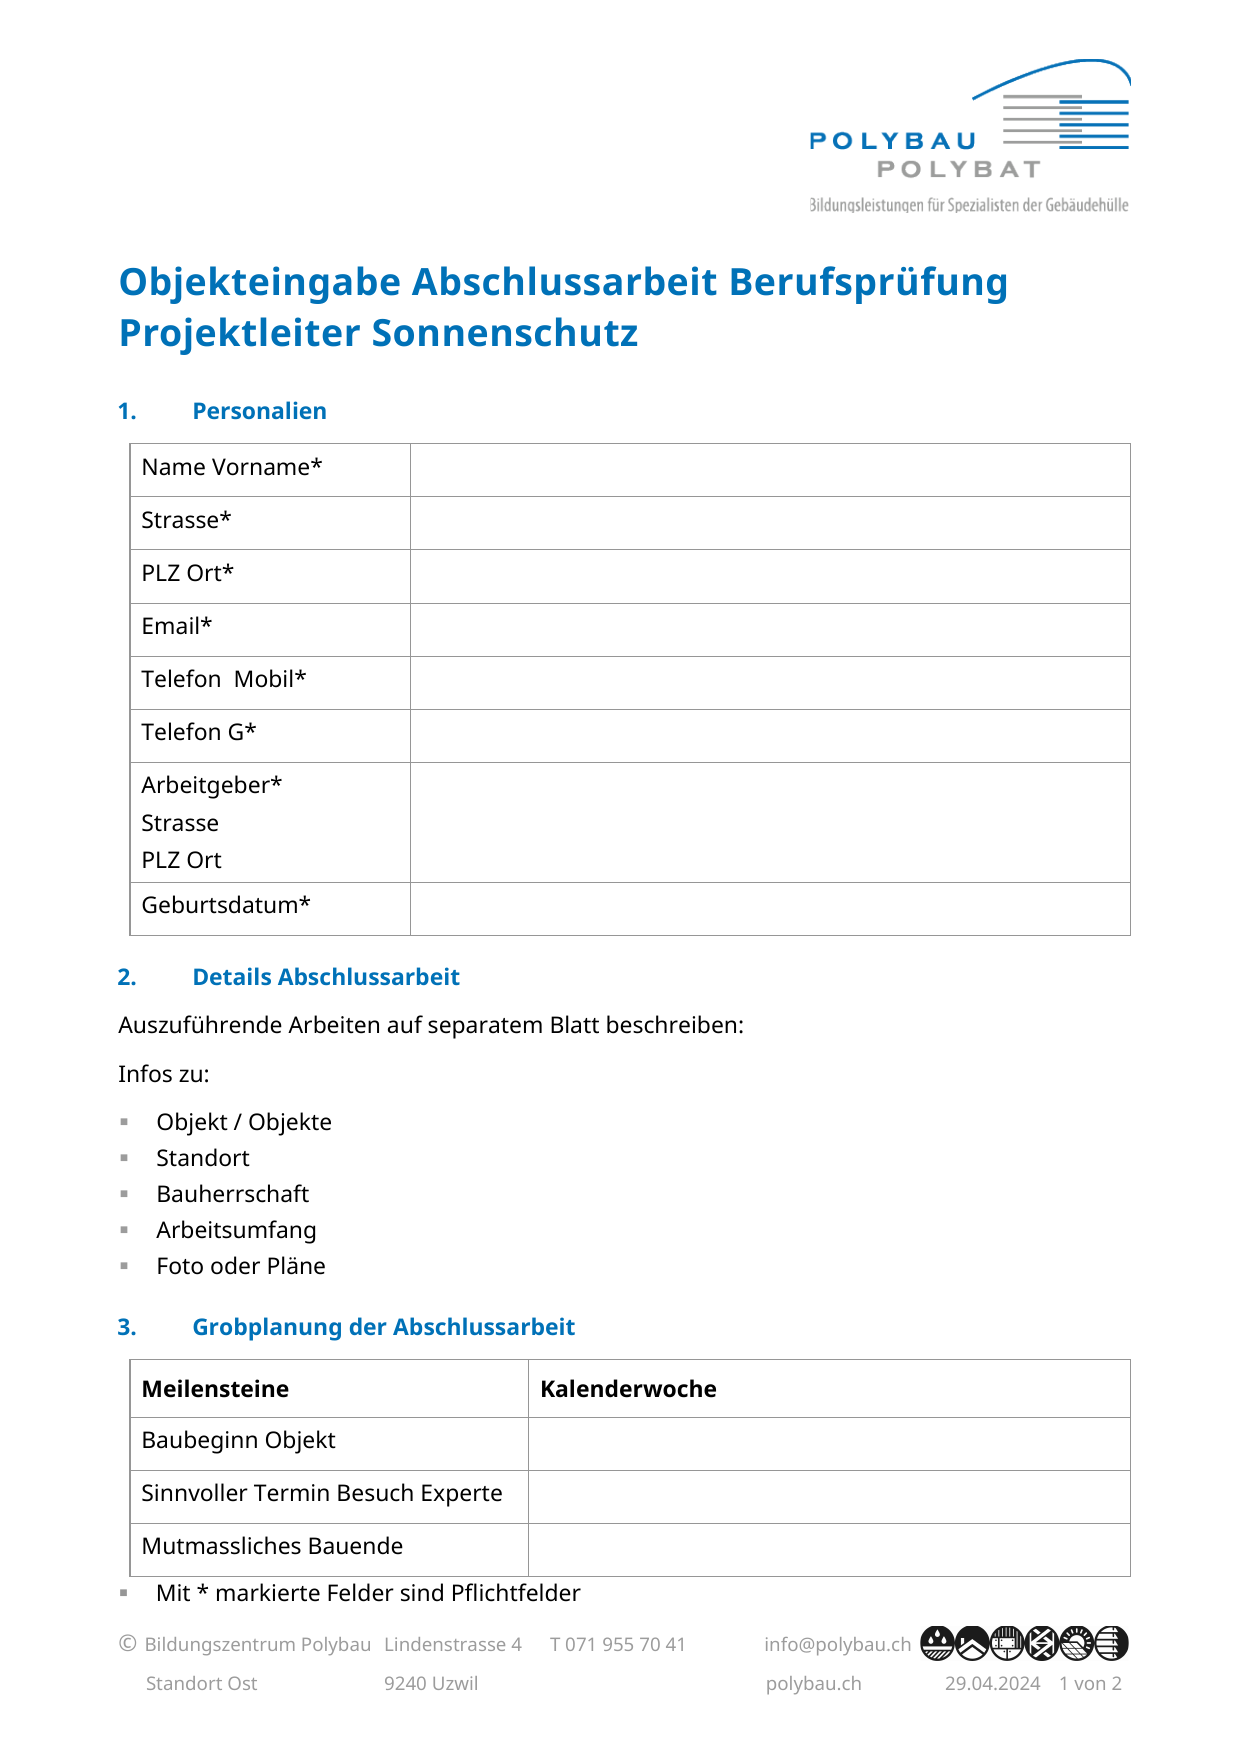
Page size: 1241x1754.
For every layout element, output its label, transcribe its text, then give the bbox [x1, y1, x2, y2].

title Objekteingabe Abschlussarbeit Berufsprüfung Projektleiter Sonnenschutz [118, 255, 1122, 357]
table_header [411, 444, 1130, 496]
text Auszuführende Arbeiten auf separatem Blatt beschreiben: [118, 1009, 1122, 1041]
table_cell Baubeginn Objekt [131, 1418, 528, 1470]
table_cell [411, 604, 1130, 656]
table_cell [411, 497, 1130, 549]
table_cell [411, 657, 1130, 709]
text Foto oder Pläne [119, 1250, 1122, 1281]
picture [809, 59, 1131, 212]
text Arbeitsumfang [119, 1214, 1122, 1245]
table_cell Sinnvoller Termin Besuch Experte [131, 1471, 528, 1523]
table_cell Email* [131, 604, 410, 656]
table_cell [411, 763, 1130, 882]
picture [920, 1626, 1129, 1661]
subtitle Personalien [117, 395, 1122, 426]
table_header Name Vorname* [131, 444, 410, 496]
table_cell [529, 1418, 1130, 1470]
table_cell Telefon G* [131, 710, 410, 762]
table_cell Strasse* [131, 497, 410, 549]
table_cell Telefon Mobil* [131, 657, 410, 709]
subtitle Details Abschlussarbeit [117, 961, 1122, 992]
table_cell [529, 1471, 1130, 1523]
table_cell Arbeitgeber* Strasse PLZ Ort [131, 763, 410, 882]
table_header Kalenderwoche [529, 1360, 1130, 1417]
subtitle Grobplanung der Abschlussarbeit [117, 1311, 1122, 1342]
table_cell [411, 550, 1130, 602]
table_cell PLZ Ort* [131, 550, 410, 602]
text Infos zu: [118, 1058, 1122, 1089]
table_cell Mutmassliches Bauende [131, 1524, 528, 1576]
table_cell [529, 1524, 1130, 1576]
table_cell [411, 883, 1130, 935]
text Bauherrschaft [119, 1178, 1122, 1209]
text Standort [119, 1142, 1122, 1173]
table_cell Geburtsdatum* [131, 883, 410, 935]
table_header Meilensteine [131, 1360, 528, 1417]
list Mit * markierte Felder sind Pflichtfelder [118, 1577, 1122, 1608]
text Objekt / Objekte [119, 1106, 1122, 1137]
table_cell [411, 710, 1130, 762]
